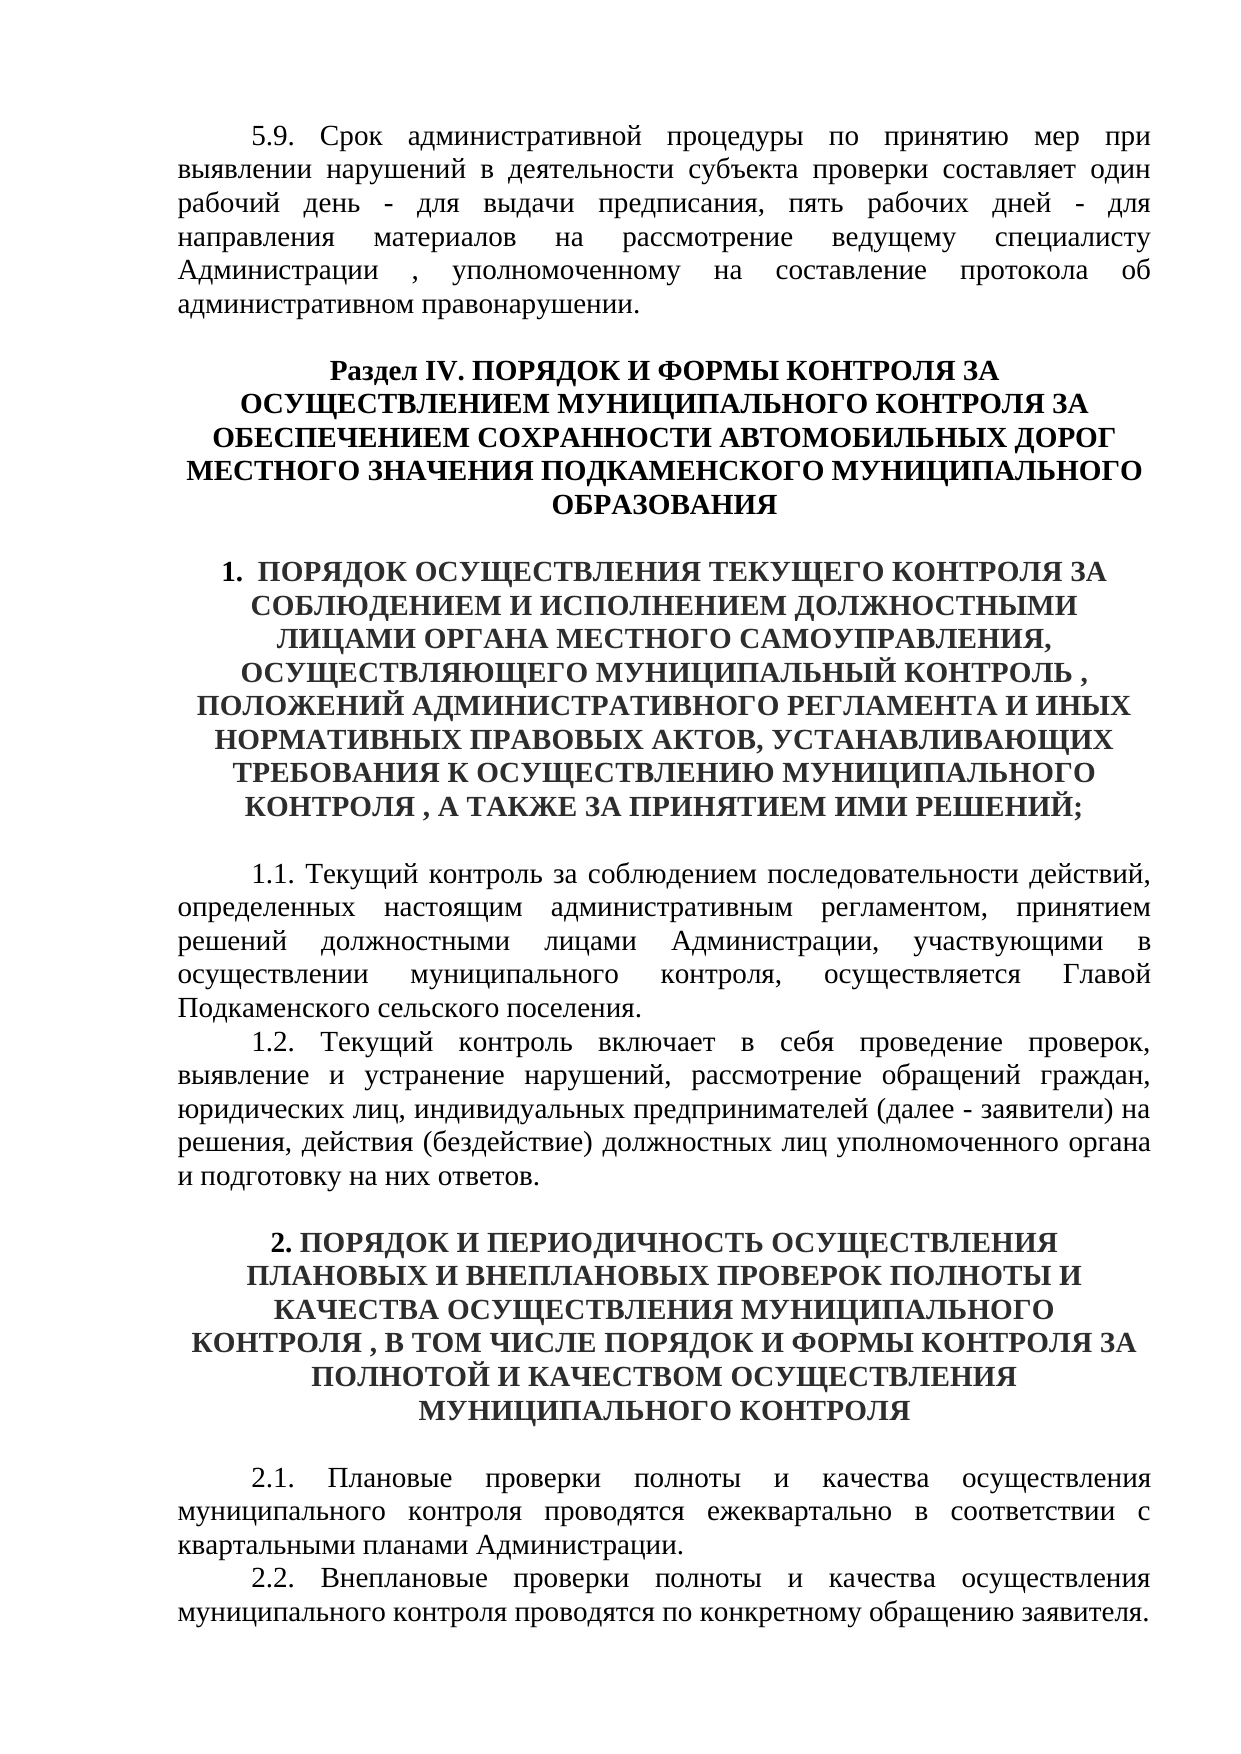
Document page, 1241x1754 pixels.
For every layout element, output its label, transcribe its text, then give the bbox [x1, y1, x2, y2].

text 1. ПОРЯДОК ОСУЩЕСТВЛЕНИЯ ТЕКУЩЕГО КОНТРОЛЯ ЗА СОБЛЮДЕНИЕМ И ИСПОЛНЕНИЕМ ДОЛЖНОСТНЫМИ ЛИЦАМИ ОРГАНА МЕСТНОГО САМОУПРАВЛЕНИЯ, ОСУЩЕСТВЛЯЮЩЕГО МУНИЦИПАЛЬНЫЙ КОНТРОЛЬ , ПОЛОЖЕНИЙ АДМИНИСТРАТИВНОГО РЕГЛАМЕНТА И ИНЫХ НОРМАТИВНЫХ ПРАВОВЫХ АКТОВ, УСТАНАВЛИВАЮЩИХ ТРЕБОВАНИЯ К ОСУЩЕСТВЛЕНИЮ МУНИЦИПАЛЬНОГО КОНТРОЛЯ , А ТАКЖЕ ЗА ПРИНЯТИЕМ ИМИ РЕШЕНИЙ; [177, 554, 277, 822]
text 5.9. Срок административной процедуры по принятию мер при выявлении нарушений в деятельности субъекта проверки составляет один рабочий день - для выдачи предписания, пять рабочих дней - для направления материалов на рассмотрение ведущему специалисту Администрации , уполномоченному на составление протокола об административном правонарушении. [177, 118, 1152, 319]
text 2.2. Внеплановые проверки полноты и качества осуществления муниципального контроля проводятся по конкретному обращению заявителя. [177, 1560, 1152, 1627]
text 1.1. Текущий контроль за соблюдением последовательности действий, определенных настоящим административным регламентом, принятием решений должностными лицами Администрации, участвующими в осуществлении муниципального контроля, осуществляется Главой Подкаменского сельского поселения. [177, 856, 1152, 1024]
text 2.1. Плановые проверки полноты и качества осуществления муниципального контроля проводятся ежеквартально в соответствии с квартальными планами Администрации. [177, 1460, 1152, 1560]
text 1.2. Текущий контроль включает в себя проведение проверок, выявление и устранение нарушений, рассмотрение обращений граждан, юридических лиц, индивидуальных предпринимателей (далее - заявители) на решения, действия (бездействие) должностных лиц уполномоченного органа и подготовку на них ответов. [177, 1024, 1152, 1191]
text 1. ПОРЯДОК ОСУЩЕСТВЛЕНИЯ ТЕКУЩЕГО КОНТРОЛЯ ЗА СОБЛЮДЕНИЕМ И ИСПОЛНЕНИЕМ ДОЛЖНОСТНЫМИ ЛИЦАМИ ОРГАНА МЕСТНОГО САМОУПРАВЛЕНИЯ, ОСУЩЕСТВЛЯЮЩЕГО МУНИЦИПАЛЬНЫЙ КОНТРОЛЬ , ПОЛОЖЕНИЙ АДМИНИСТРАТИВНОГО РЕГЛАМЕНТА И ИНЫХ НОРМАТИВНЫХ ПРАВОВЫХ АКТОВ, УСТАНАВЛИВАЮЩИХ ТРЕБОВАНИЯ К ОСУЩЕСТВЛЕНИЮ МУНИЦИПАЛЬНОГО КОНТРОЛЯ , А ТАКЖЕ ЗА ПРИНЯТИЕМ ИМИ РЕШЕНИЙ; [1052, 554, 1152, 822]
text Раздел IV. ПОРЯДОК И ФОРМЫ КОНТРОЛЯ ЗА ОСУЩЕСТВЛЕНИЕМ МУНИЦИПАЛЬНОГО КОНТРОЛЯ ЗА ОБЕСПЕЧЕНИЕМ СОХРАННОСТИ АВТОМОБИЛЬНЫХ ДОРОГ МЕСТНОГО ЗНАЧЕНИЯ ПОДКАМЕНСКОГО МУНИЦИПАЛЬНОГО ОБРАЗОВАНИЯ [177, 353, 1152, 521]
text 2. ПОРЯДОК И ПЕРИОДИЧНОСТЬ ОСУЩЕСТВЛЕНИЯ ПЛАНОВЫХ И ВНЕПЛАНОВЫХ ПРОВЕРОК ПОЛНОТЫ И КАЧЕСТВА ОСУЩЕСТВЛЕНИЯ МУНИЦИПАЛЬНОГО КОНТРОЛЯ , В ТОМ ЧИСЛЕ ПОРЯДОК И ФОРМЫ КОНТРОЛЯ ЗА ПОЛНОТОЙ И КАЧЕСТВОМ ОСУЩЕСТВЛЕНИЯ МУНИЦИПАЛЬНОГО КОНТРОЛЯ [177, 1225, 1152, 1426]
